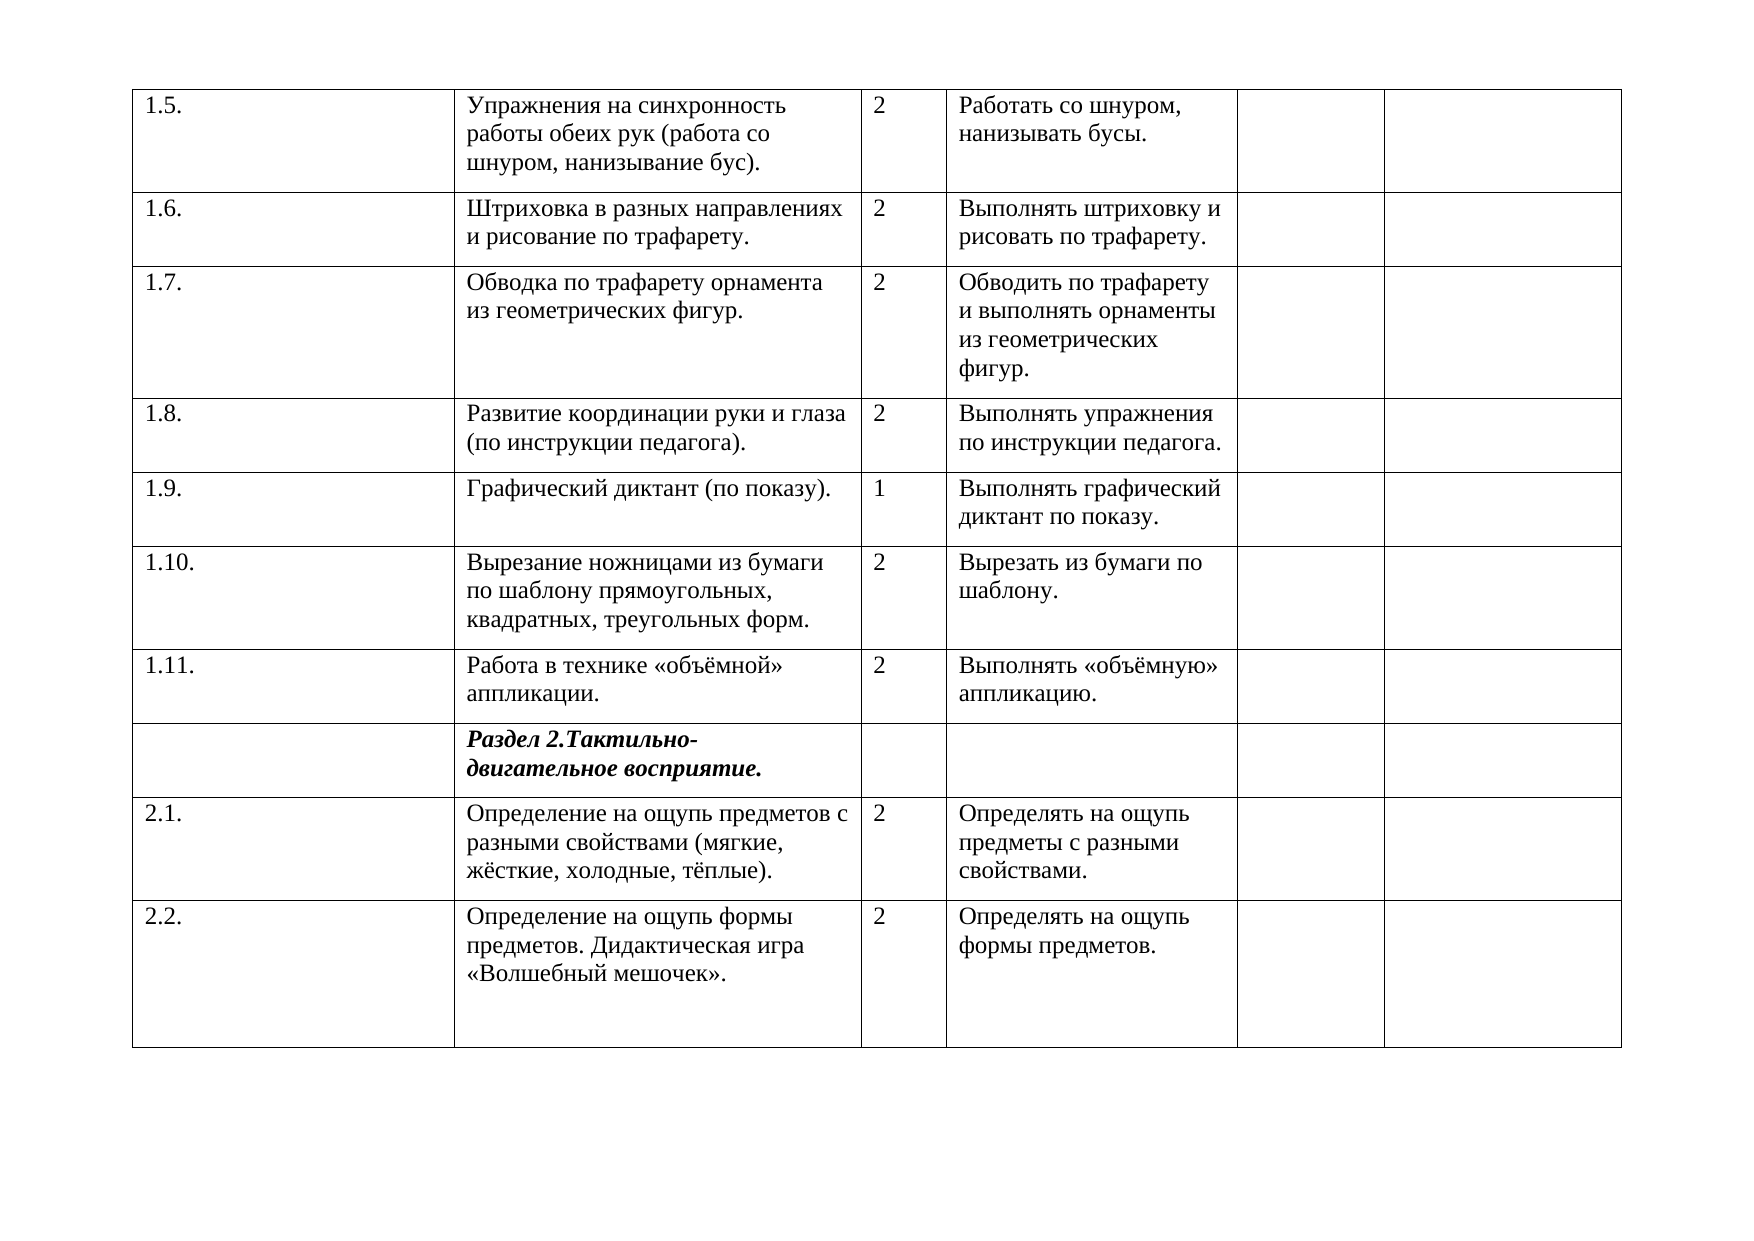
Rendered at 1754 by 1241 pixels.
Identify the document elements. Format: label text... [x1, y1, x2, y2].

table_cell Определение на ощупь формы предметов. Дидактическая игра «Волшебный мешочек». [455, 901, 861, 1047]
table_cell 1.7. [133, 267, 454, 397]
table_cell Определять на ощупь предметы с разными свойствами. [947, 798, 1237, 900]
table_cell Развитие координации руки и глаза (по инструкции педагога). [455, 399, 861, 472]
table_cell Выполнять штриховку и рисовать по трафарету. [947, 193, 1237, 266]
table_cell Штриховка в разных направлениях и рисование по трафарету. [455, 193, 861, 266]
table_cell [1385, 267, 1621, 397]
table_cell 1.9. [133, 473, 454, 546]
table_cell Работать со шнуром, нанизывать бусы. [947, 90, 1237, 192]
table_cell [133, 724, 454, 797]
table_cell [1385, 193, 1621, 266]
table_cell 2 [862, 798, 946, 900]
table_cell Графический диктант (по показу). [455, 473, 861, 546]
table_cell 2 [862, 650, 946, 723]
table_cell [1238, 547, 1384, 649]
table_cell Работа в технике «объёмной» аппликации. [455, 650, 861, 723]
table_cell [1238, 901, 1384, 1047]
table_cell [1385, 798, 1621, 900]
table_cell 2 [862, 90, 946, 192]
table_cell [1385, 473, 1621, 546]
table_cell 2 [862, 547, 946, 649]
table_cell Обводка по трафарету орнамента из геометрических фигур. [455, 267, 861, 397]
table_cell 1.11. [133, 650, 454, 723]
table_cell Выполнять графический диктант по показу. [947, 473, 1237, 546]
table_cell [1385, 901, 1621, 1047]
table_cell [1385, 90, 1621, 192]
table_cell 2 [862, 399, 946, 472]
table_cell Определять на ощупь формы предметов. [947, 901, 1237, 1047]
table_cell 2.2. [133, 901, 454, 1047]
table_cell [1238, 193, 1384, 266]
table_cell 2 [862, 267, 946, 397]
table_cell 2 [862, 193, 946, 266]
table_cell 1.6. [133, 193, 454, 266]
table_cell Определение на ощупь предметов с разными свойствами (мягкие, жёсткие, холодные, тёплые). [455, 798, 861, 900]
table_cell [1238, 473, 1384, 546]
table_cell Вырезание ножницами из бумаги по шаблону прямоугольных, квадратных, треугольных форм. [455, 547, 861, 649]
table_cell Обводить по трафарету и выполнять орнаменты из геометрических фигур. [947, 267, 1237, 397]
table_cell [947, 724, 1237, 797]
table_cell [1238, 724, 1384, 797]
table_cell [862, 724, 946, 797]
table_cell 1.5. [133, 90, 454, 192]
table_cell 1.10. [133, 547, 454, 649]
table_cell 1.8. [133, 399, 454, 472]
table_cell [1385, 399, 1621, 472]
table_cell Вырезать из бумаги по шаблону. [947, 547, 1237, 649]
table_cell [1238, 399, 1384, 472]
table_cell Раздел 2.Тактильно-двигательное восприятие. [455, 724, 861, 797]
table_cell 2.1. [133, 798, 454, 900]
table_cell Упражнения на синхронность работы обеих рук (работа со шнуром, нанизывание бус). [455, 90, 861, 192]
table_cell 1 [862, 473, 946, 546]
table_cell [1385, 547, 1621, 649]
table_cell 2 [862, 901, 946, 1047]
table_cell [1238, 798, 1384, 900]
table_cell [1238, 267, 1384, 397]
table_cell [1385, 724, 1621, 797]
table_cell [1238, 90, 1384, 192]
table_cell Выполнять упражнения по инструкции педагога. [947, 399, 1237, 472]
table_cell Выполнять «объёмную» аппликацию. [947, 650, 1237, 723]
table_cell [1238, 650, 1384, 723]
table_cell [1385, 650, 1621, 723]
